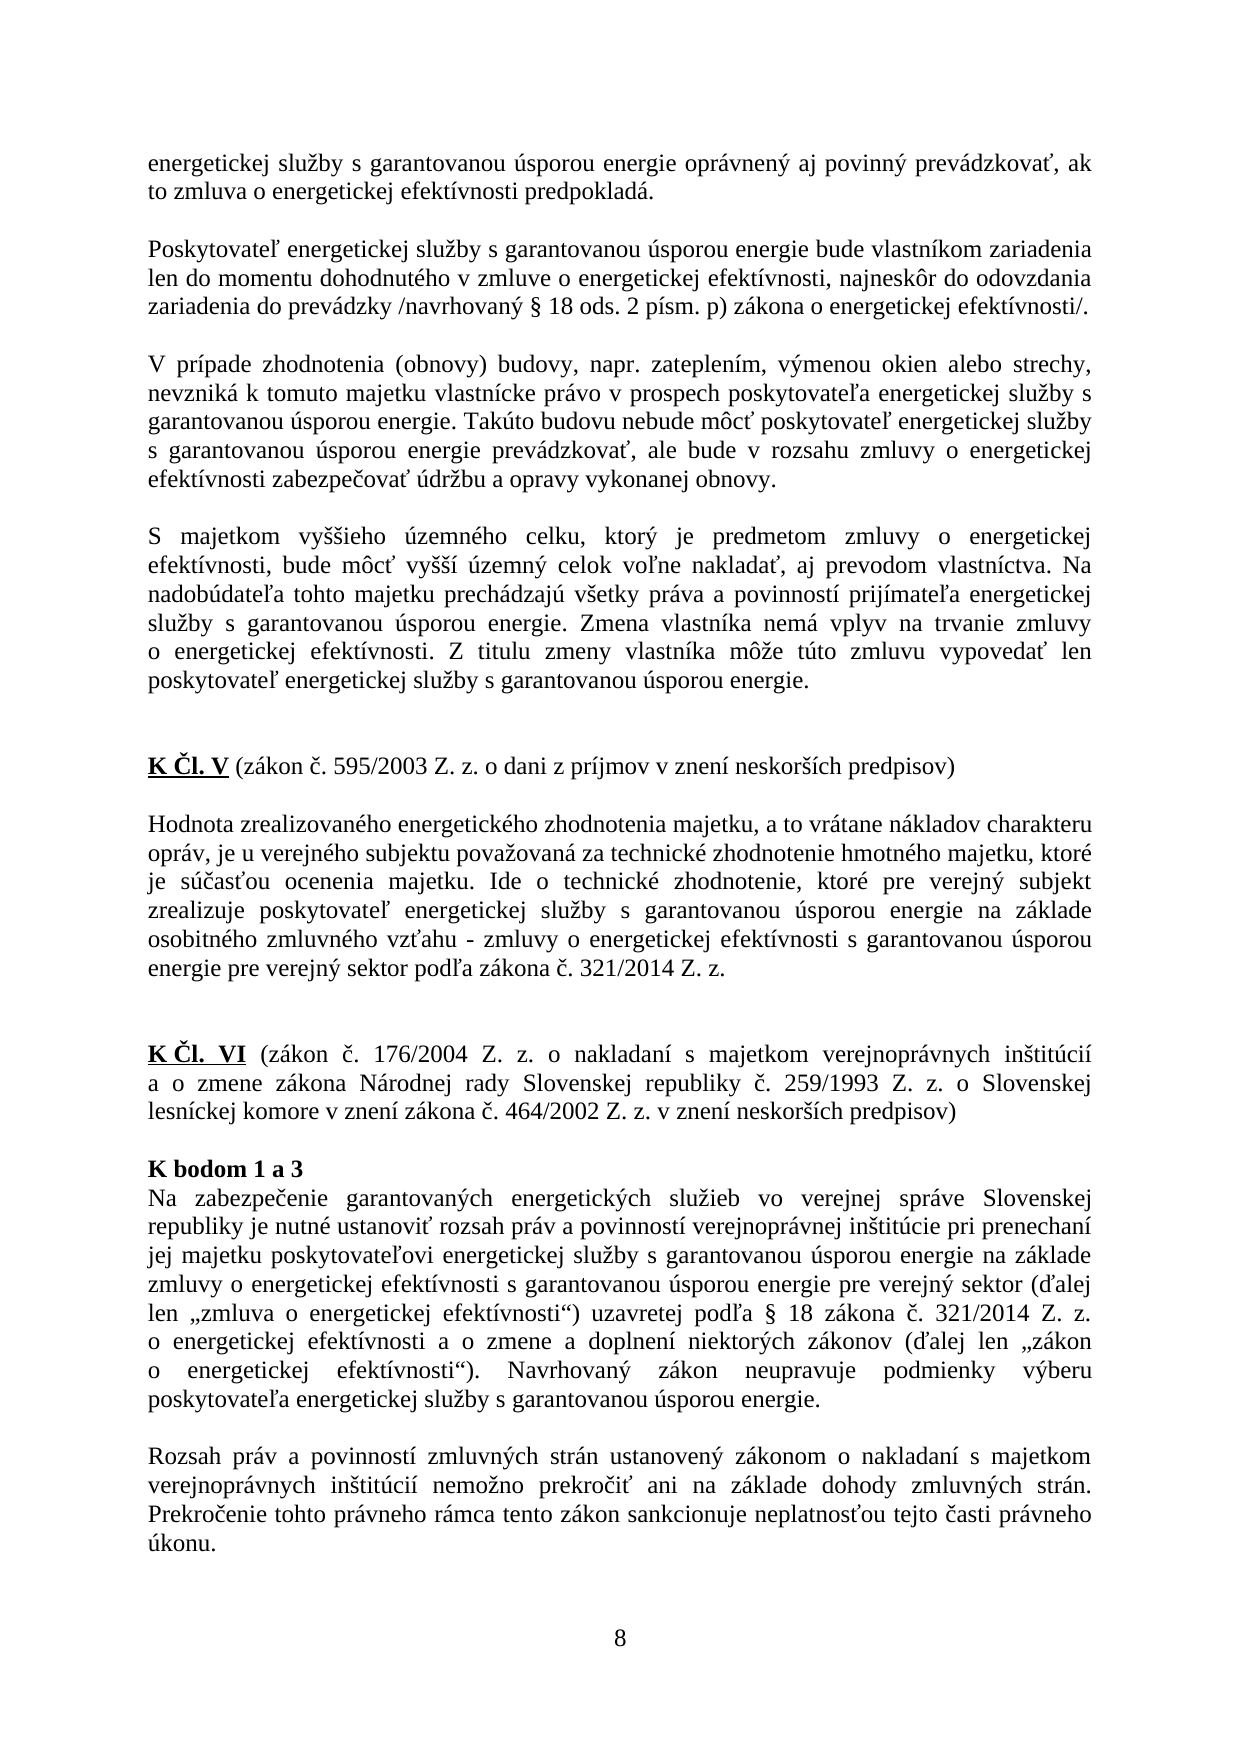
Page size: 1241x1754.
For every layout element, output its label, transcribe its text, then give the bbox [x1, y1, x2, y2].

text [148, 148, 1093, 205]
text Na zabezpečenie garantovaných energetických služieb vo verejnej správe Slovenskej republiky je nutné ustanoviť rozsah práv a povinností verejnoprávnej inštitúcie pri prenechaní jej majetku poskytovateľovi energetickej služby s garantovanou úsporou energie na základe zmluvy o energetickej efektívnosti s garantovanou úsporou energie pre verejný sektor (ďalej len „zmluva o energetickej efektívnosti“) uzavretej podľa § 18 zákona č. 321/2014 Z. z. o energetickej efektívnosti a o zmene a doplnení niektorých zákonov (ďalej len „zákon o energetickej efektívnosti“). Navrhovaný zákon neupravuje podmienky výberu poskytovateľa energetickej služby s garantovanou úsporou energie. [148, 1183, 1093, 1413]
text K Čl. V (zákon č. 595/2003 Z. z. o dani z príjmov v znení neskorších predpisov) [148, 751, 1093, 780]
text Hodnota zrealizovaného energetického zhodnotenia majetku, a to vrátane nákladov charakteru opráv, je u verejného subjektu považovaná za technické zhodnotenie hmotného majetku, ktoré je súčasťou ocenenia majetku. Ide o technické zhodnotenie, ktoré pre verejný subjekt zrealizuje poskytovateľ energetickej služby s garantovanou úsporou energie na základe osobitného zmluvného vzťahu - zmluvy o energetickej efektívnosti s garantovanou úsporou energie pre verejný sektor podľa zákona č. 321/2014 Z. z. [148, 809, 1093, 981]
text K Čl. VI (zákon č. 176/2004 Z. z. o nakladaní s majetkom verejnoprávnych inštitúcií a o zmene zákona Národnej rady Slovenskej republiky č. 259/1993 Z. z. o Slovenskej lesníckej komore v znení zákona č. 464/2002 Z. z. v znení neskorších predpisov) [148, 1039, 1093, 1125]
text Rozsah práv a povinností zmluvných strán ustanovený zákonom o nakladaní s majetkom verejnoprávnych inštitúcií nemožno prekročiť ani na základe dohody zmluvných strán. Prekročenie tohto právneho rámca tento zákon sankcionuje neplatnosťou tejto časti právneho úkonu. [148, 1441, 1093, 1556]
text K bodom 1 a 3 [148, 1154, 1093, 1183]
text S majetkom vyššieho územného celku, ktorý je predmetom zmluvy o energetickej efektívnosti, bude môcť vyšší územný celok voľne nakladať, aj prevodom vlastníctva. Na nadobúdateľa tohto majetku prechádzajú všetky práva a povinností prijímateľa energetickej služby s garantovanou úsporou energie. Zmena vlastníka nemá vplyv na trvanie zmluvy o energetickej efektívnosti. Z titulu zmeny vlastníka môže túto zmluvu vypovedať len poskytovateľ energetickej služby s garantovanou úsporou energie. [148, 521, 1093, 694]
text Poskytovateľ energetickej služby s garantovanou úsporou energie bude vlastníkom zariadenia len do momentu dohodnutého v zmluve o energetickej efektívnosti, najneskôr do odovzdania zariadenia do prevádzky /navrhovaný § 18 ods. 2 písm. p) zákona o energetickej efektívnosti/. [148, 234, 1093, 320]
text V prípade zhodnotenia (obnovy) budovy, napr. zateplením, výmenou okien alebo strechy, nevzniká k tomuto majetku vlastnícke právo v prospech poskytovateľa energetickej služby s garantovanou úsporou energie. Takúto budovu nebude môcť poskytovateľ energetickej služby s garantovanou úsporou energie prevádzkovať, ale bude v rozsahu zmluvy o energetickej efektívnosti zabezpečovať údržbu a opravy vykonanej obnovy. [148, 349, 1093, 493]
